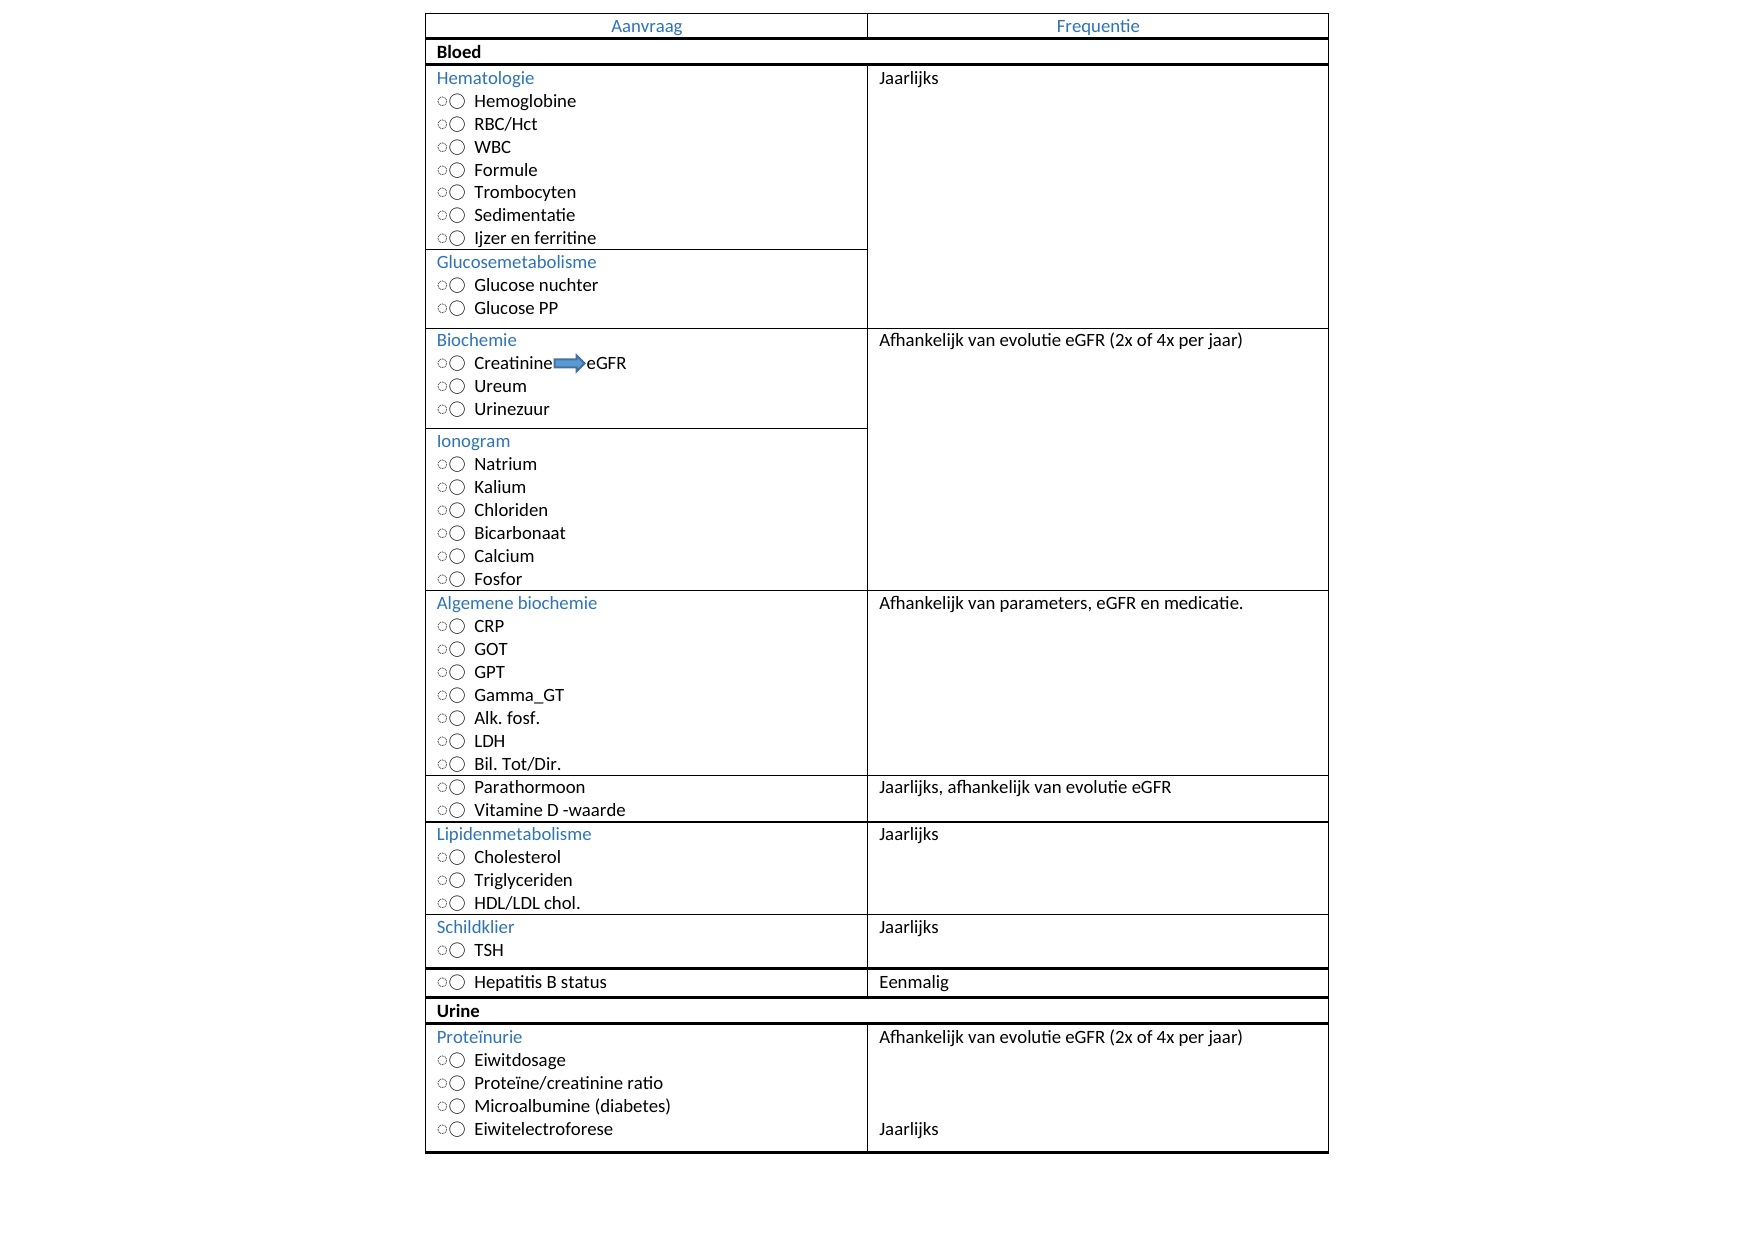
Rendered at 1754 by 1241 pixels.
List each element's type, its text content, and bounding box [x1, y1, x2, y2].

table_cell Schildklier TSH [426, 915, 867, 967]
table_cell Jaarlijks [868, 823, 1328, 914]
table_cell Lipidenmetabolisme Cholesterol Triglyceriden HDL/LDL chol. [426, 823, 867, 914]
table_cell Jaarlijks [868, 915, 1328, 967]
table_cell Hepatitis B status [426, 970, 867, 996]
table_cell Eenmalig [868, 970, 1328, 996]
table_cell Biochemie Creatinine eGFR Ureum Urinezuur [426, 329, 867, 428]
table_cell Afhankelijk van evolutie eGFR (2x of 4x per jaar) [868, 329, 1328, 590]
table_cell Urine [426, 999, 1328, 1022]
table_cell Algemene biochemie CRP GOT GPT Gamma_GT Alk. fosf. LDH Bil. Tot/Dir. [426, 591, 867, 774]
table_cell Jaarlijks [868, 66, 1328, 327]
table_cell Afhankelijk van evolutie eGFR (2x of 4x per jaar) Jaarlijks [868, 1025, 1328, 1151]
table_header Frequentie [868, 14, 1328, 37]
table_cell Proteïnurie Eiwitdosage Proteïne/creatinine ratio Microalbumine (diabetes) Eiwitelectroforese [426, 1025, 867, 1151]
table_cell Ionogram Natrium Kalium Chloriden Bicarbonaat Calcium Fosfor [426, 429, 867, 590]
table_cell Hematologie Hemoglobine RBC/Hct WBC Formule Trombocyten Sedimentatie Ijzer en ferritine [426, 66, 867, 249]
table_cell Glucosemetabolisme Glucose nuchter Glucose PP [426, 250, 867, 327]
table_cell Parathormoon Vitamine D -waarde [426, 776, 867, 821]
table_cell Afhankelijk van parameters, eGFR en medicatie. [868, 591, 1328, 774]
table_header Aanvraag [426, 14, 867, 37]
table_cell Bloed [426, 40, 1328, 63]
table_cell Jaarlijks, afhankelijk van evolutie eGFR [868, 776, 1328, 821]
